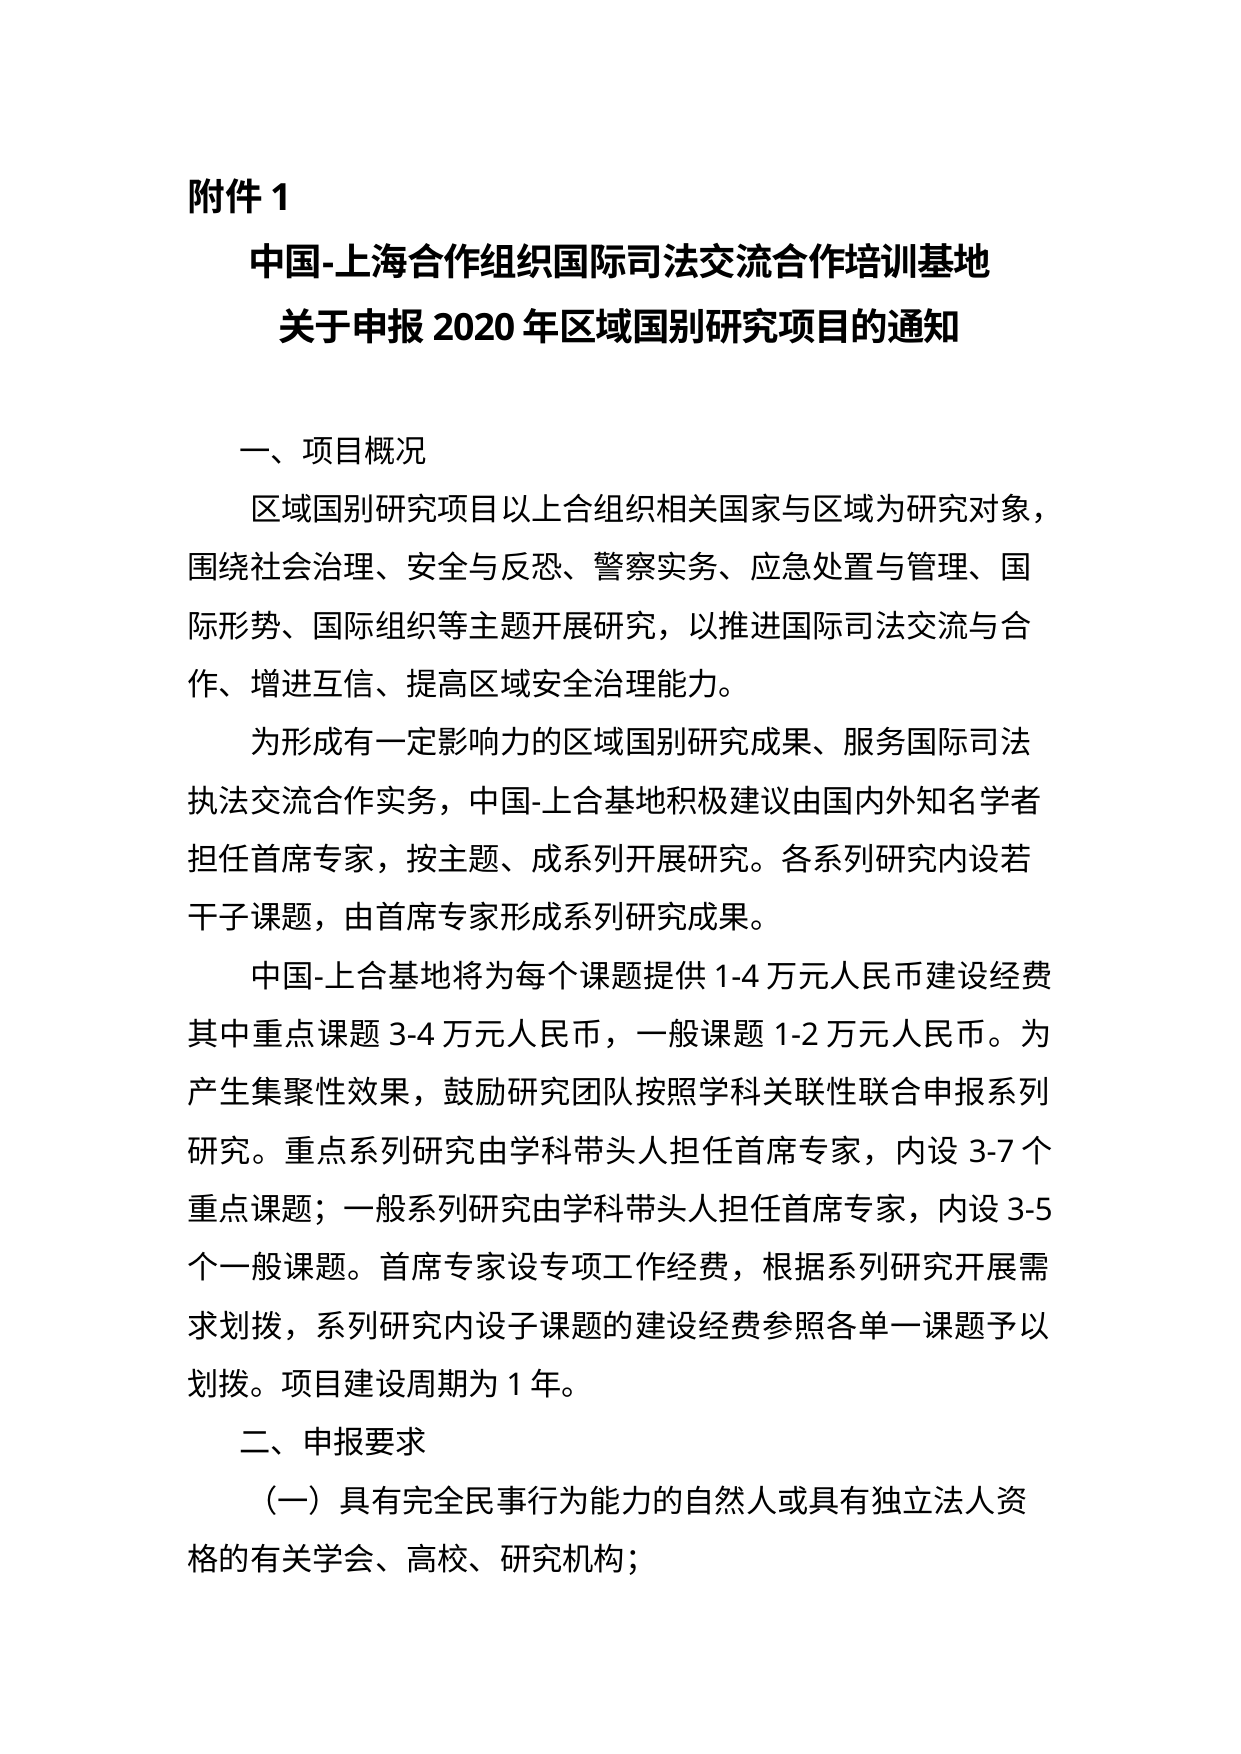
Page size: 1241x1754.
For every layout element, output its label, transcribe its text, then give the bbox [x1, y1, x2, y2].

text 一、项目概况 [187, 415, 1053, 474]
text 附件1 [187, 162, 1053, 227]
text （一）具有完全民事行为能力的自然人或具有独立法人资格的有关学会、高校、研究机构； [187, 1465, 1053, 1582]
text 中国-上合基地将为每个课题提供1-4万元人民币建设经费，其中重点课题3-4万元人民币，一般课题1-2万元人民币。为产生集聚性效果，鼓励研究团队按照学科关联性联合申报系列研究。重点系列研究由学科带头人担任首席专家，内设3-7个重点课题；一般系列研究由学科带头人担任首席专家，内设3-5个一般课题。首席专家设专项工作经费，根据系列研究开展需求划拨，系列研究内设子课题的建设经费参照各单一课题予以划拨。项目建设周期为1年。 [187, 940, 1053, 1407]
title 关于申报2020年区域国别研究项目的通知 [187, 292, 1053, 357]
title 中国-上海合作组织国际司法交流合作培训基地 [187, 227, 1053, 292]
text 区域国别研究项目以上合组织相关国家与区域为研究对象，围绕社会治理、安全与反恐、警察实务、应急处置与管理、国际形势、国际组织等主题开展研究，以推进国际司法交流与合作、增进互信、提高区域安全治理能力。 [187, 474, 1053, 707]
text 为形成有一定影响力的区域国别研究成果、服务国际司法执法交流合作实务，中国-上合基地积极建议由国内外知名学者担任首席专家，按主题、成系列开展研究。各系列研究内设若干子课题，由首席专家形成系列研究成果。 [187, 707, 1053, 940]
text 二、申报要求 [187, 1407, 1053, 1465]
